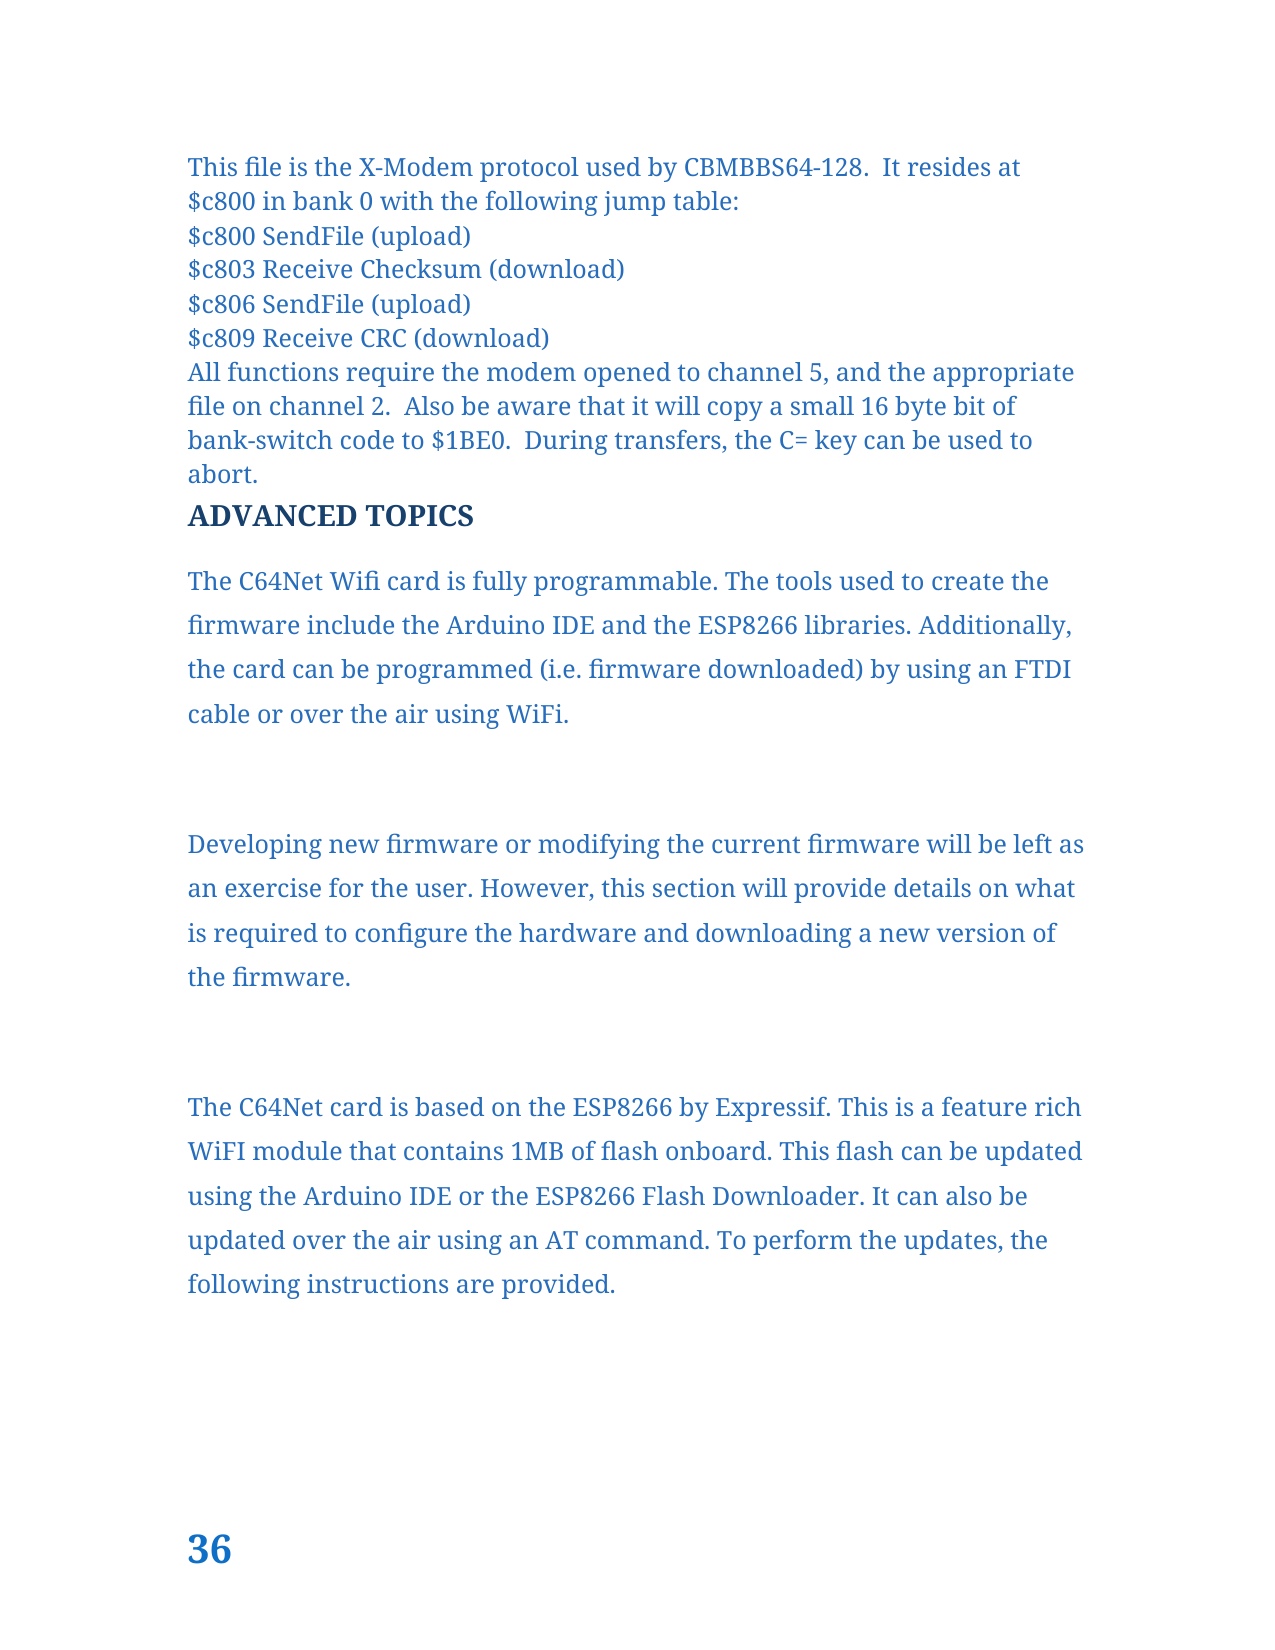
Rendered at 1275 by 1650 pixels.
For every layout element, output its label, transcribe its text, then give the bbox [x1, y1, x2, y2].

text The C64Net Wifi card is fully programmable. The tools used to create the firmware include the Arduino IDE and the ESP8266 libraries. Additionally, the card can be programmed (i.e. firmware downloaded) by using an FTDI cable or over the air using WiFi. [187, 564, 1087, 731]
subtitle Advanced topics [187, 495, 1087, 534]
text This file is the X-Modem protocol used by CBMBBS64-128. It resides at $c800 in bank 0 with the following jump table: [187, 150, 1087, 218]
text $c806 SendFile (upload) [187, 286, 1087, 320]
text All functions require the modem opened to channel 5, and the appropriate file on channel 2. Also be aware that it will copy a small 16 byte bit of bank-switch code to $1BE0. During transfers, the C= key can be used to abort. [187, 354, 1087, 491]
text $c803 Receive Checksum (download) [187, 252, 1087, 286]
text $c800 SendFile (upload) [187, 218, 1087, 252]
text The C64Net card is based on the ESP8266 by Expressif. This is a feature rich WiFI module that contains 1MB of flash onboard. This flash can be updated using the Arduino IDE or the ESP8266 Flash Downloader. It can also be updated over the air using an AT command. To perform the updates, the following instructions are provided. [187, 1090, 1087, 1301]
text $c809 Receive CRC (download) [187, 320, 1087, 354]
text Developing new firmware or modifying the current firmware will be left as an exercise for the user. However, this section will provide details on what is required to configure the hardware and downloading a new version of the firmware. [187, 827, 1087, 993]
